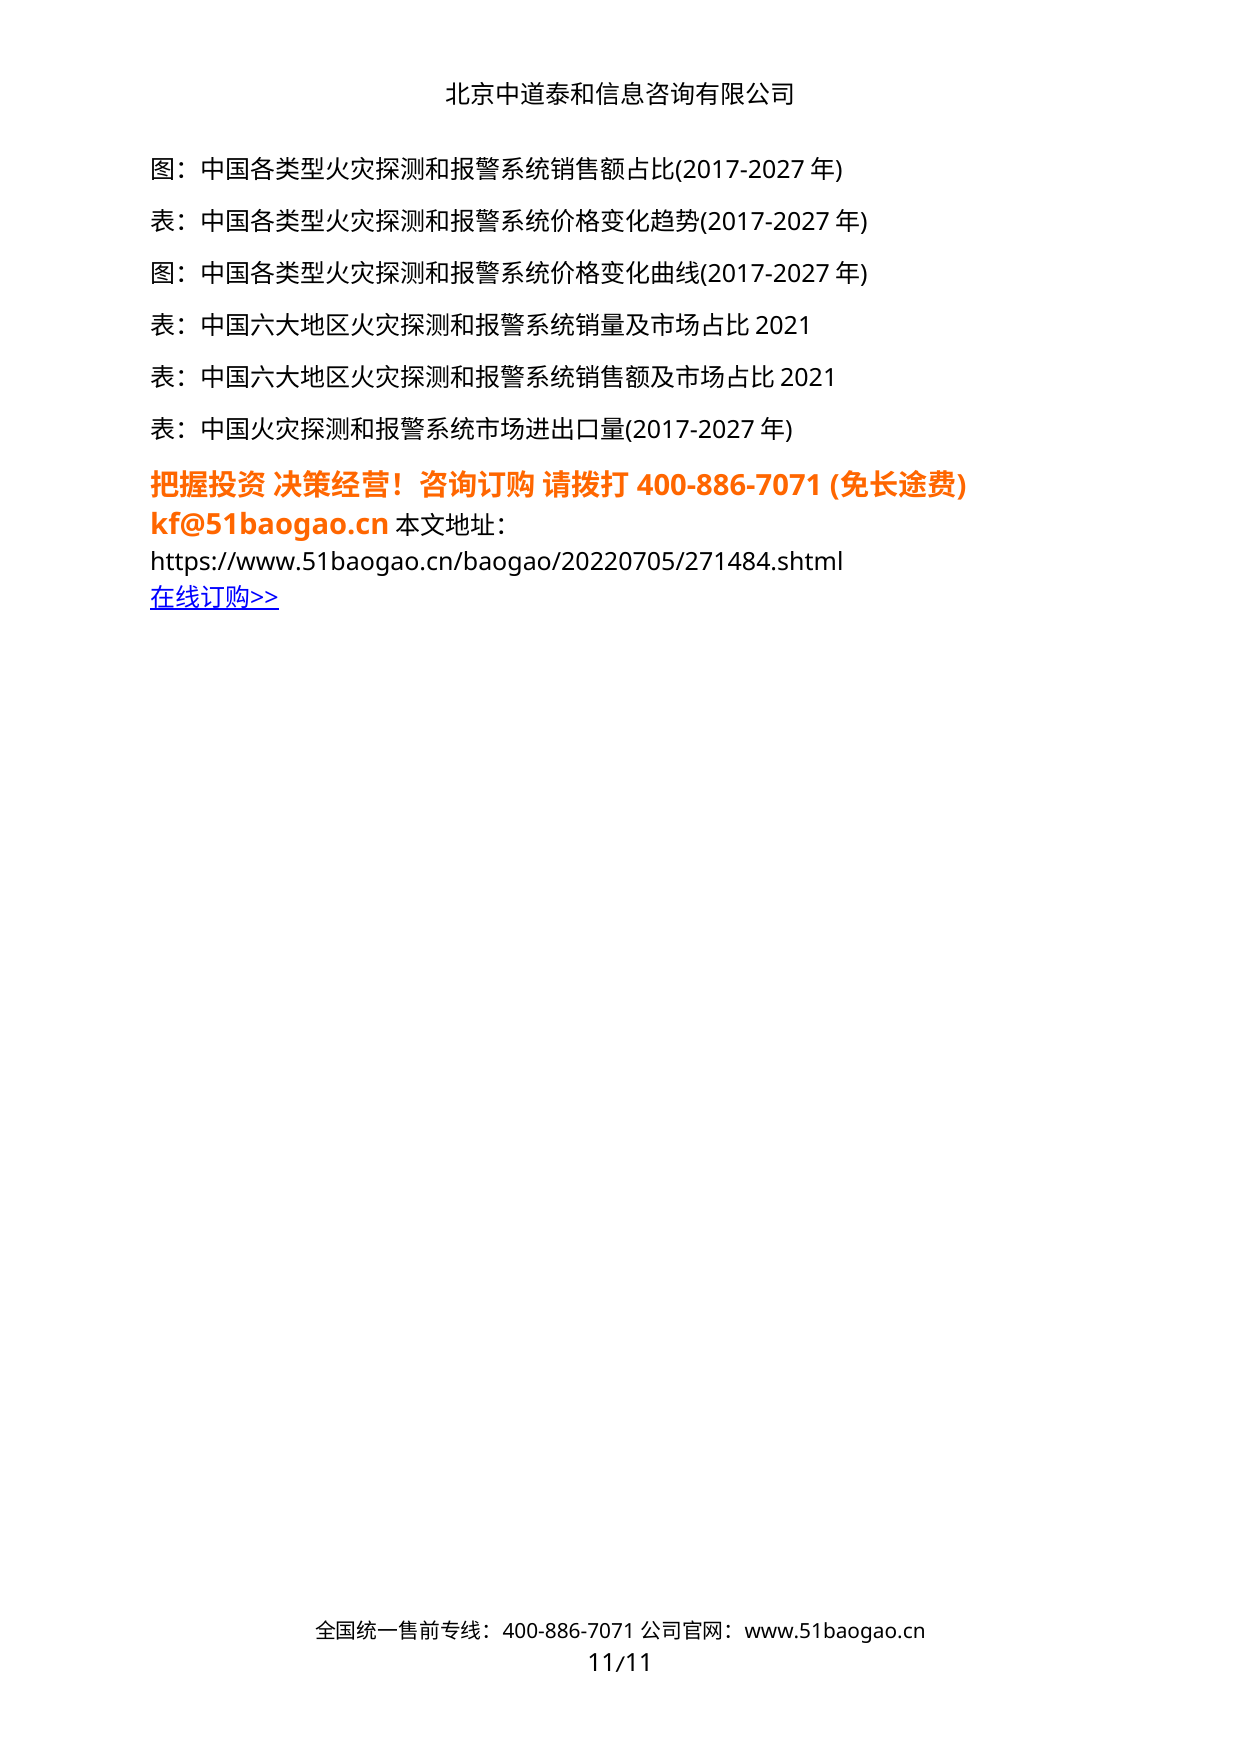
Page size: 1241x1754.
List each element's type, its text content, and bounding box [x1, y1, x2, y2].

text 表：中国六大地区火灾探测和报警系统销量及市场占比2021 [150, 306, 1090, 342]
text 图：中国各类型火灾探测和报警系统价格变化曲线(2017-2027年) [150, 254, 1090, 290]
text 表：中国六大地区火灾探测和报警系统销售额及市场占比2021 [150, 357, 1090, 394]
text 在线订购>> [150, 577, 1090, 614]
text 把握投资 决策经营！咨询订购 请拨打 400-886-7071 (免长途费) kf@51baogao.cn本文地址：https://www.51baogao.cn/baogao/20220705/271484.shtml [150, 461, 1090, 577]
text 表：中国各类型火灾探测和报警系统价格变化趋势(2017-2027年) [150, 202, 1090, 238]
text 图：中国各类型火灾探测和报警系统销售额占比(2017-2027年) [150, 150, 1090, 186]
text 表：中国火灾探测和报警系统市场进出口量(2017-2027年) [150, 409, 1090, 446]
